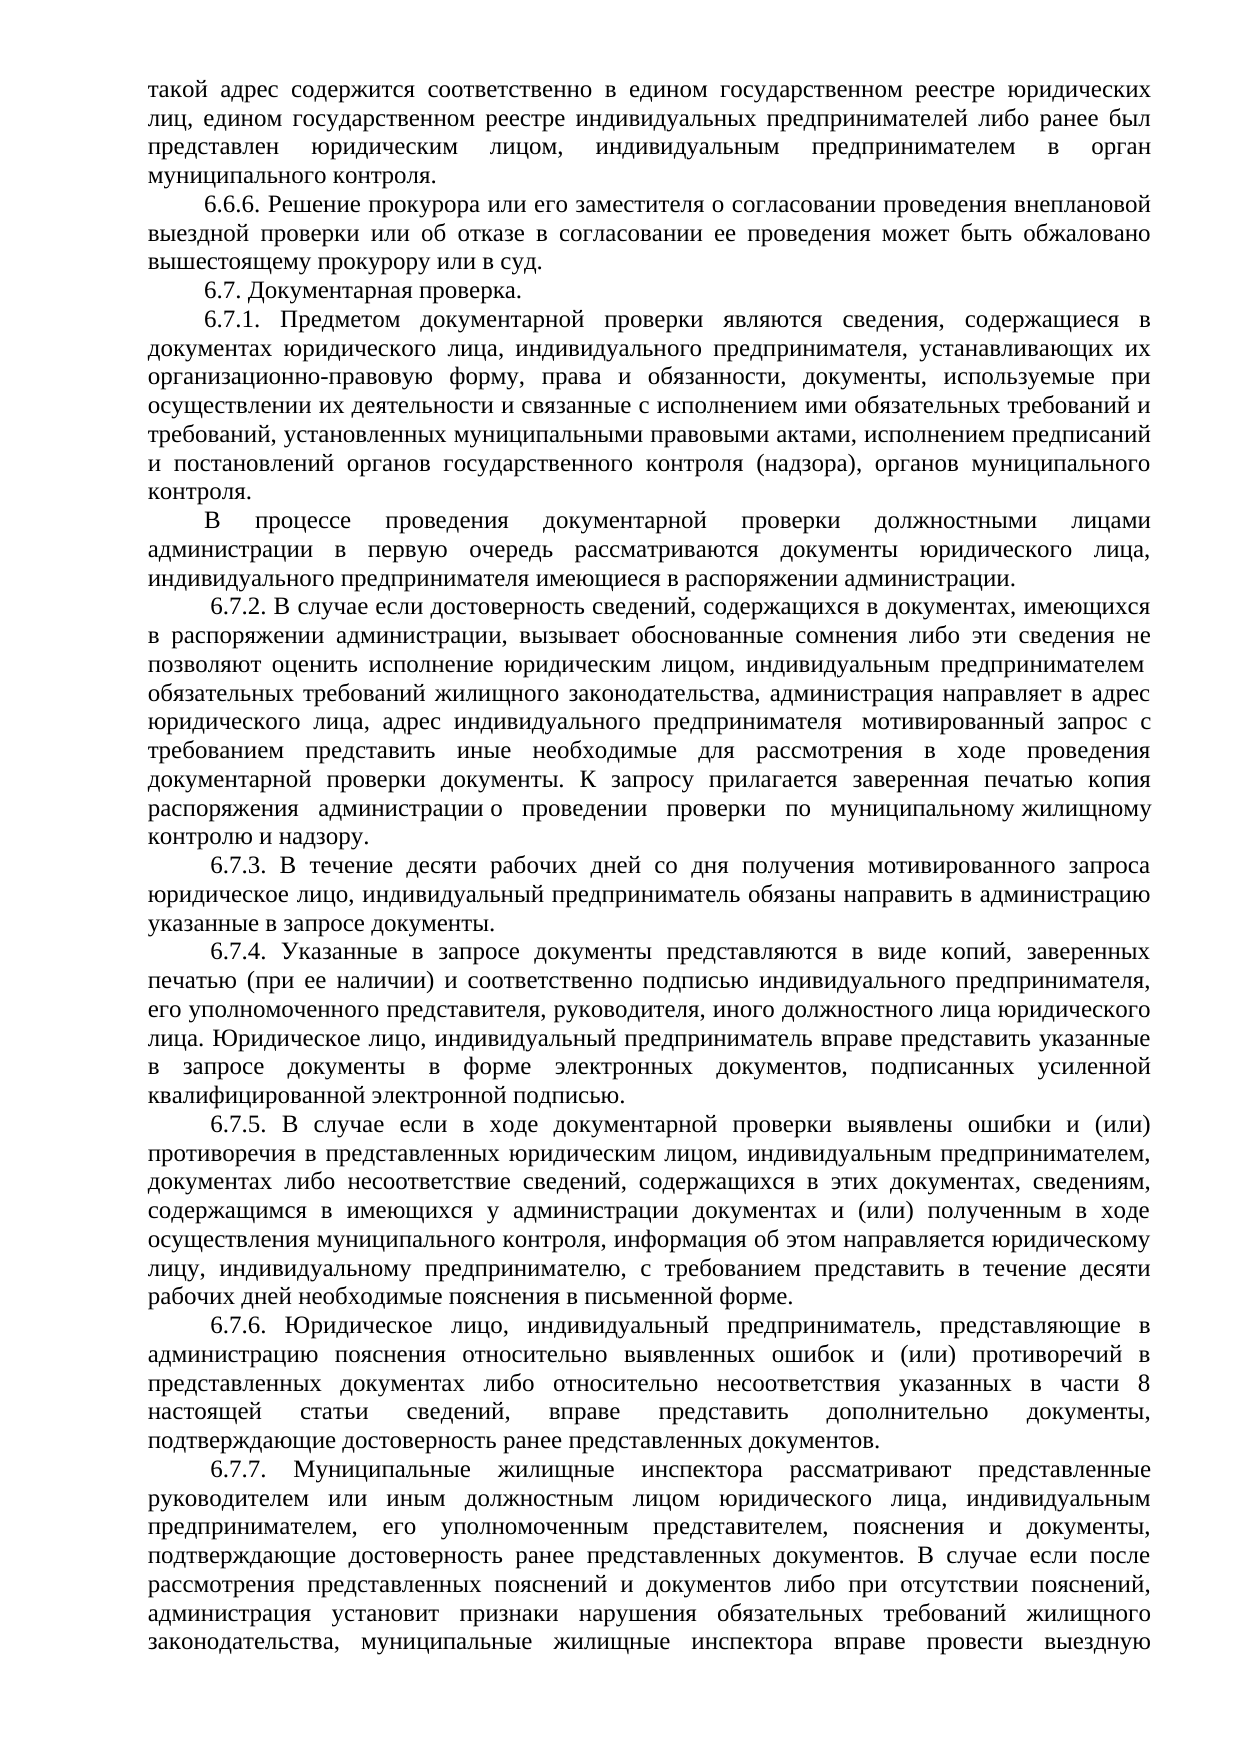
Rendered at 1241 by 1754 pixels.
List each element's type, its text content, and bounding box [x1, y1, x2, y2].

text 6.6.6. Решение прокурора или его заместителя о согласовании проведения внеплановой выездной проверки или об отказе в согласовании ее проведения может быть обжаловано вышестоящему прокурору или в суд. [148, 189, 1152, 275]
text 6.7.5. В случае если в ходе документарной проверки выявлены ошибки и (или) противоречия в представленных юридическим лицом, индивидуальным предпринимателем, документах либо несоответствие сведений, содержащихся в этих документах, сведениям, содержащимся в имеющихся у администрации документах и (или) полученным в ходе осуществления муниципального контроля, информация об этом направляется юридическому лицу, индивидуальному предпринимателю, с требованием представить в течение десяти рабочих дней необходимые пояснения в письменной форме. [148, 1109, 1152, 1310]
text 6.7.3. В течение десяти рабочих дней со дня получения мотивированного запроса юридическое лицо, индивидуальный предприниматель обязаны направить в администрацию указанные в запросе документы. [148, 850, 1152, 936]
text В процессе проведения документарной проверки должностными лицами администрации в первую очередь рассматриваются документы юридического лица, индивидуального предпринимателя имеющиеся в распоряжении администрации. [148, 505, 1152, 591]
text 6.7.4. Указанные в запросе документы представляются в виде копий, заверенных печатью (при ее наличии) и соответственно подписью индивидуального предпринимателя, его уполномоченного представителя, руководителя, иного должностного лица юридического лица. Юридическое лицо, индивидуальный предприниматель вправе представить указанные в запросе документы в форме электронных документов, подписанных усиленной квалифицированной электронной подписью. [148, 936, 1152, 1109]
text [148, 74, 1152, 189]
text 6.7.1. Предметом документарной проверки являются сведения, содержащиеся в документах юридического лица, индивидуального предпринимателя, устанавливающих их организационно-правовую форму, права и обязанности, документы, используемые при осуществлении их деятельности и связанные с исполнением ими обязательных требований и требований, установленных муниципальными правовыми актами, исполнением предписаний и постановлений органов государственного контроля (надзора), органов муниципального контроля. [148, 304, 1152, 505]
text 6.7.2. В случае если достоверность сведений, содержащихся в документах, имеющихся в распоряжении администрации, вызывает обоснованные сомнения либо эти сведения не позволяют оценить исполнение юридическим лицом, индивидуальным предпринимателем обязательных требований жилищного законодательства, администрация направляет в адрес юридического лица, адрес индивидуального предпринимателя мотивированный запрос с требованием представить иные необходимые для рассмотрения в ходе проведения документарной проверки документы. К запросу прилагается заверенная печатью копия распоряжения администрации о проведении проверки по муниципальному жилищному контролю и надзору. [148, 591, 1152, 850]
text 6.7. Документарная проверка. [148, 275, 1152, 304]
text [148, 1454, 1152, 1655]
text 6.7.6. Юридическое лицо, индивидуальный предприниматель, представляющие в администрацию пояснения относительно выявленных ошибок и (или) противоречий в представленных документах либо относительно несоответствия указанных в части 8 настоящей статьи сведений, вправе представить дополнительно документы, подтверждающие достоверность ранее представленных документов. [148, 1310, 1152, 1454]
